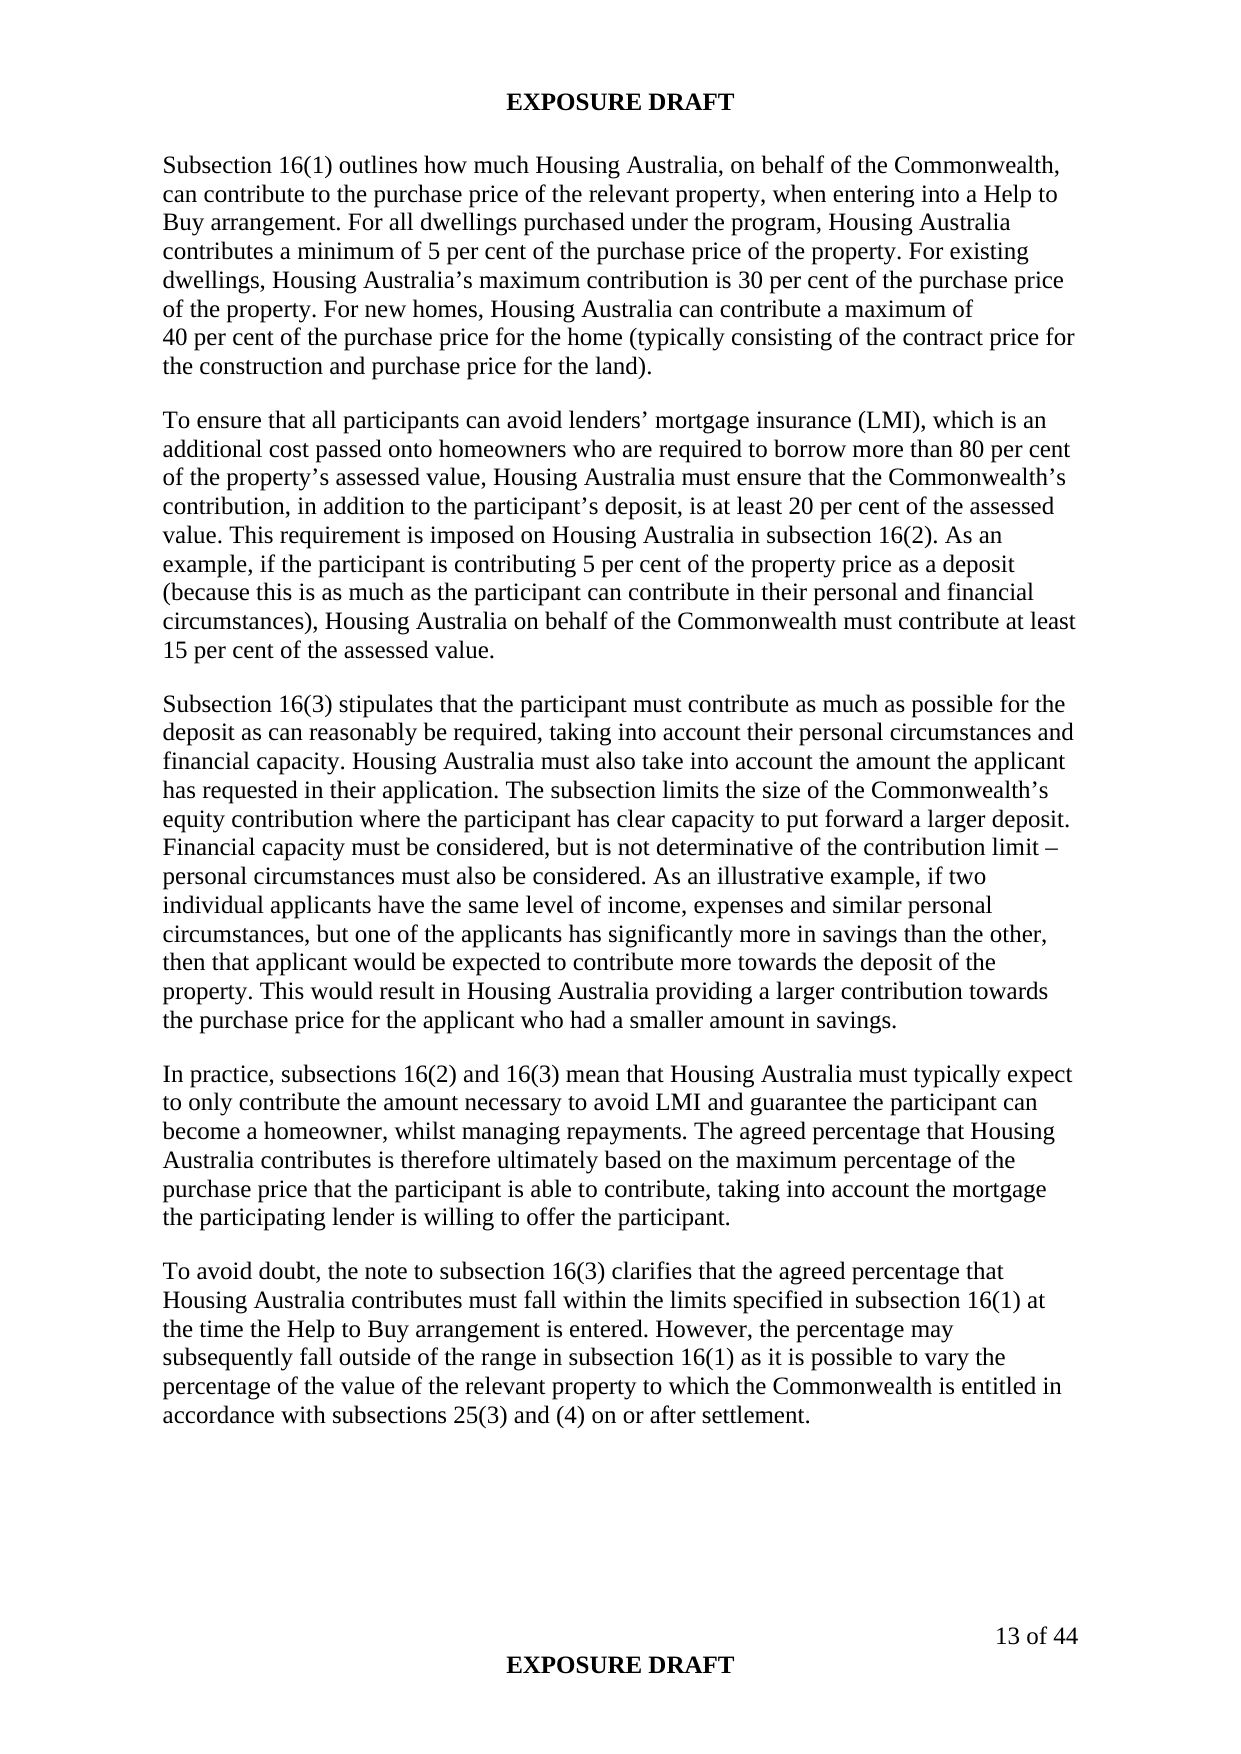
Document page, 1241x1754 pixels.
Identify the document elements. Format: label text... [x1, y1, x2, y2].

text Subsection 16(3) stipulates that the participant must contribute as much as possible for the deposit as can reasonably be required, taking into account their personal circumstances and financial capacity. Housing Australia must also take into account the amount the applicant has requested in their application. The subsection limits the size of the Commonwealth’s equity contribution where the participant has clear capacity to put forward a larger deposit. Financial capacity must be considered, but is not determinative of the contribution limit – personal circumstances must also be considered. As an illustrative example, if two individual applicants have the same level of income, expenses and similar personal circumstances, but one of the applicants has significantly more in savings than the other, then that applicant would be expected to contribute more towards the deposit of the property. This would result in Housing Australia providing a larger contribution towards the purchase price for the applicant who had a smaller amount in savings. [162, 689, 1078, 1034]
text In practice, subsections 16(2) and 16(3) mean that Housing Australia must typically expect to only contribute the amount necessary to avoid LMI and guarantee the participant can become a homeowner, whilst managing repayments. The agreed percentage that Housing Australia contributes is therefore ultimately based on the maximum percentage of the purchase price that the participant is able to contribute, taking into account the mortgage the participating lender is willing to offer the participant. [162, 1059, 1078, 1231]
text Subsection 16(1) outlines how much Housing Australia, on behalf of the Commonwealth, can contribute to the purchase price of the relevant property, when entering into a Help to Buy arrangement. For all dwellings purchased under the program, Housing Australia contributes a minimum of 5 per cent of the purchase price of the property. For existing dwellings, Housing Australia’s maximum contribution is 30 per cent of the purchase price of the property. For new homes, Housing Australia can contribute a maximum of 40 per cent of the purchase price for the home (typically consisting of the contract price for the construction and purchase price for the land). [162, 150, 1078, 380]
text To ensure that all participants can avoid lenders’ mortgage insurance (LMI), which is an additional cost passed onto homeowners who are required to borrow more than 80 per cent of the property’s assessed value, Housing Australia must ensure that the Commonwealth’s contribution, in addition to the participant’s deposit, is at least 20 per cent of the assessed value. This requirement is imposed on Housing Australia in subsection 16(2). As an example, if the participant is contributing 5 per cent of the property price as a deposit (because this is as much as the participant can contribute in their personal and financial circumstances), Housing Australia on behalf of the Commonwealth must contribute at least 15 per cent of the assessed value. [162, 405, 1078, 664]
text To avoid doubt, the note to subsection 16(3) clarifies that the agreed percentage that Housing Australia contributes must fall within the limits specified in subsection 16(1) at the time the Help to Buy arrangement is entered. However, the percentage may subsequently fall outside of the range in subsection 16(1) as it is possible to vary the percentage of the value of the relevant property to which the Commonwealth is entitled in accordance with subsections 25(3) and (4) on or after settlement. [162, 1256, 1078, 1429]
